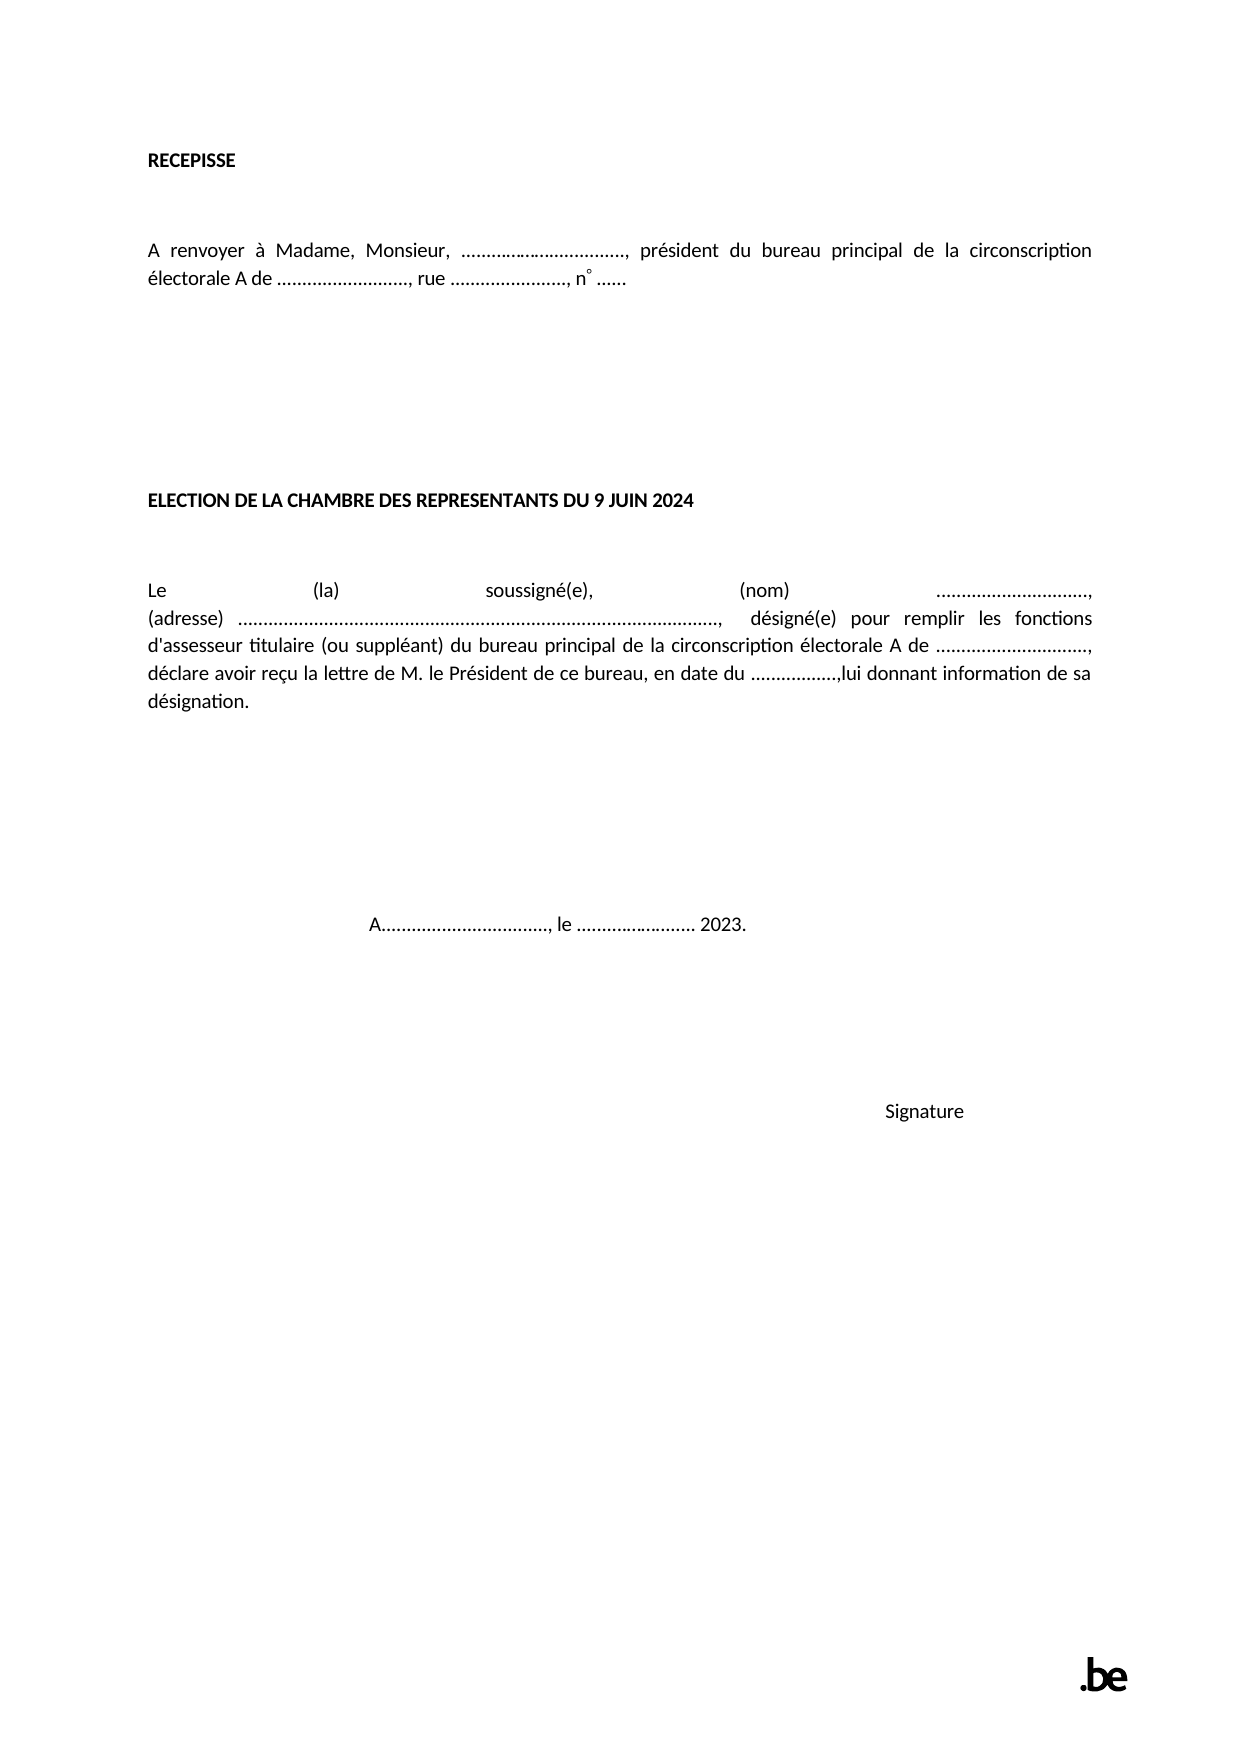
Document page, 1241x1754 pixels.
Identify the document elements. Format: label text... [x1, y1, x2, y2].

text ELECTION DE LA CHAMBRE DES REPRESENTANTS DU 9 JUIN 2024 [148, 488, 1093, 513]
text A renvoyer à Madame, Monsieur, .........………..............., président du bureau principal de la circonscription électorale A de .........................., rue ......................., n ...... [148, 237, 1093, 290]
text Signature [148, 1098, 1093, 1123]
text A................................., le ..........……........ 2023. [148, 911, 1093, 937]
text Le (la) soussigné(e), (nom) .............................., (adresse) ..............................................................................................., désigné(e) pour remplir les fonctions d'assesseur titulaire (ou suppléant) du bureau principal de la circonscription électorale A de .............................., déclare avoir reçu la lettre de M. le Président de ce bureau, en date du .................,lui donnant information de sa désignation. [148, 577, 1093, 714]
text RECEPISSE [148, 148, 1093, 173]
